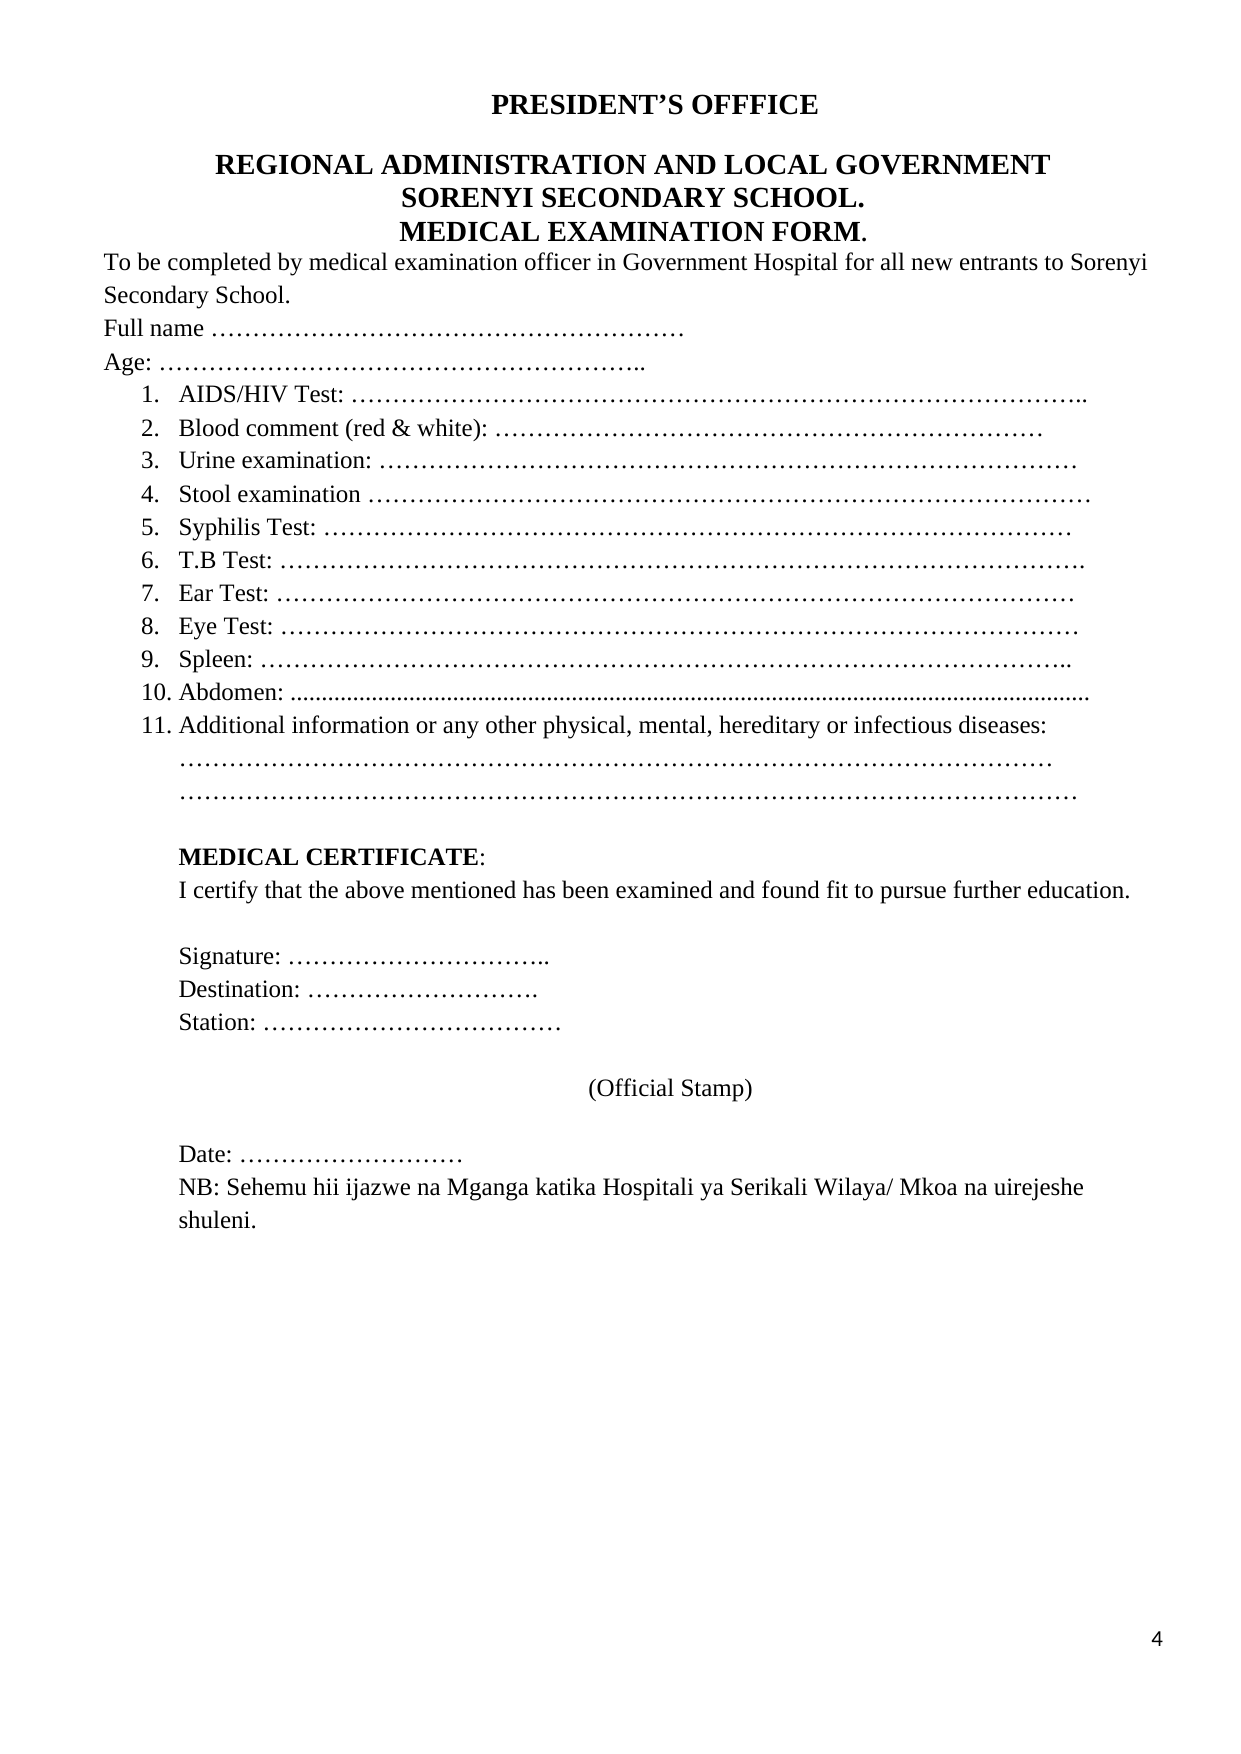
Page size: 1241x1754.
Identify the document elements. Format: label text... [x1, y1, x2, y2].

list Full name ………………………………………………… [103, 313, 1162, 342]
list MEDICAL CERTIFICATE: [178, 842, 1162, 871]
list Syphilis Test: ……………………………………………………………………………… [141, 512, 1162, 540]
list Age: ………………………………………………….. [103, 347, 1162, 375]
list Eye Test: …………………………………………………………………………………… [141, 611, 1162, 639]
list T.B Test: ……………………………………………………………………………………. [141, 545, 1162, 573]
list Additional information or any other physical, mental, hereditary or infectious diseases: [141, 710, 1162, 738]
list Ear Test: …………………………………………………………………………………… [141, 578, 1162, 606]
list Date: ……………………… [178, 1139, 1162, 1168]
list I certify that the above mentioned has been examined and found fit to pursue further education. [178, 875, 1162, 904]
list Station: ……………………………… [178, 1007, 1162, 1036]
list AIDS/HIV Test: …………………………………………………………………………….. [141, 379, 1162, 408]
list Stool examination …………………………………………………………………………… [141, 479, 1162, 507]
list Signature: ………………………….. [178, 941, 1162, 970]
list MEDICAL EXAMINATION FORM. [103, 214, 1162, 247]
list Blood comment (red & white): ………………………………………………………… [141, 413, 1162, 441]
list Urine examination: ………………………………………………………………………… [141, 446, 1162, 474]
list SORENYI SECONDARY SCHOOL. [103, 180, 1162, 214]
text PRESIDENT’S OFFFICE [148, 87, 1162, 121]
list Destination: ………………………. [178, 974, 1162, 1003]
list REGIONAL ADMINISTRATION AND LOCAL GOVERNMENT [103, 147, 1162, 180]
list Abdomen: ................................................................................................................................ [141, 677, 1162, 706]
list ……………………………………………………………………………………………… [178, 776, 1162, 804]
list To be completed by medical examination officer in Government Hospital for all new entrants to Sorenyi Secondary School. [103, 247, 1162, 309]
list NB: Sehemu hii ijazwe na Mganga katika Hospitali ya Serikali Wilaya/ Mkoa na uirejeshe shuleni. [178, 1172, 1162, 1234]
list (Official Stamp) [178, 1073, 1162, 1102]
list Spleen: …………………………………………………………………………………….. [141, 644, 1162, 672]
list …………………………………………………………………………………………… [178, 743, 1162, 772]
